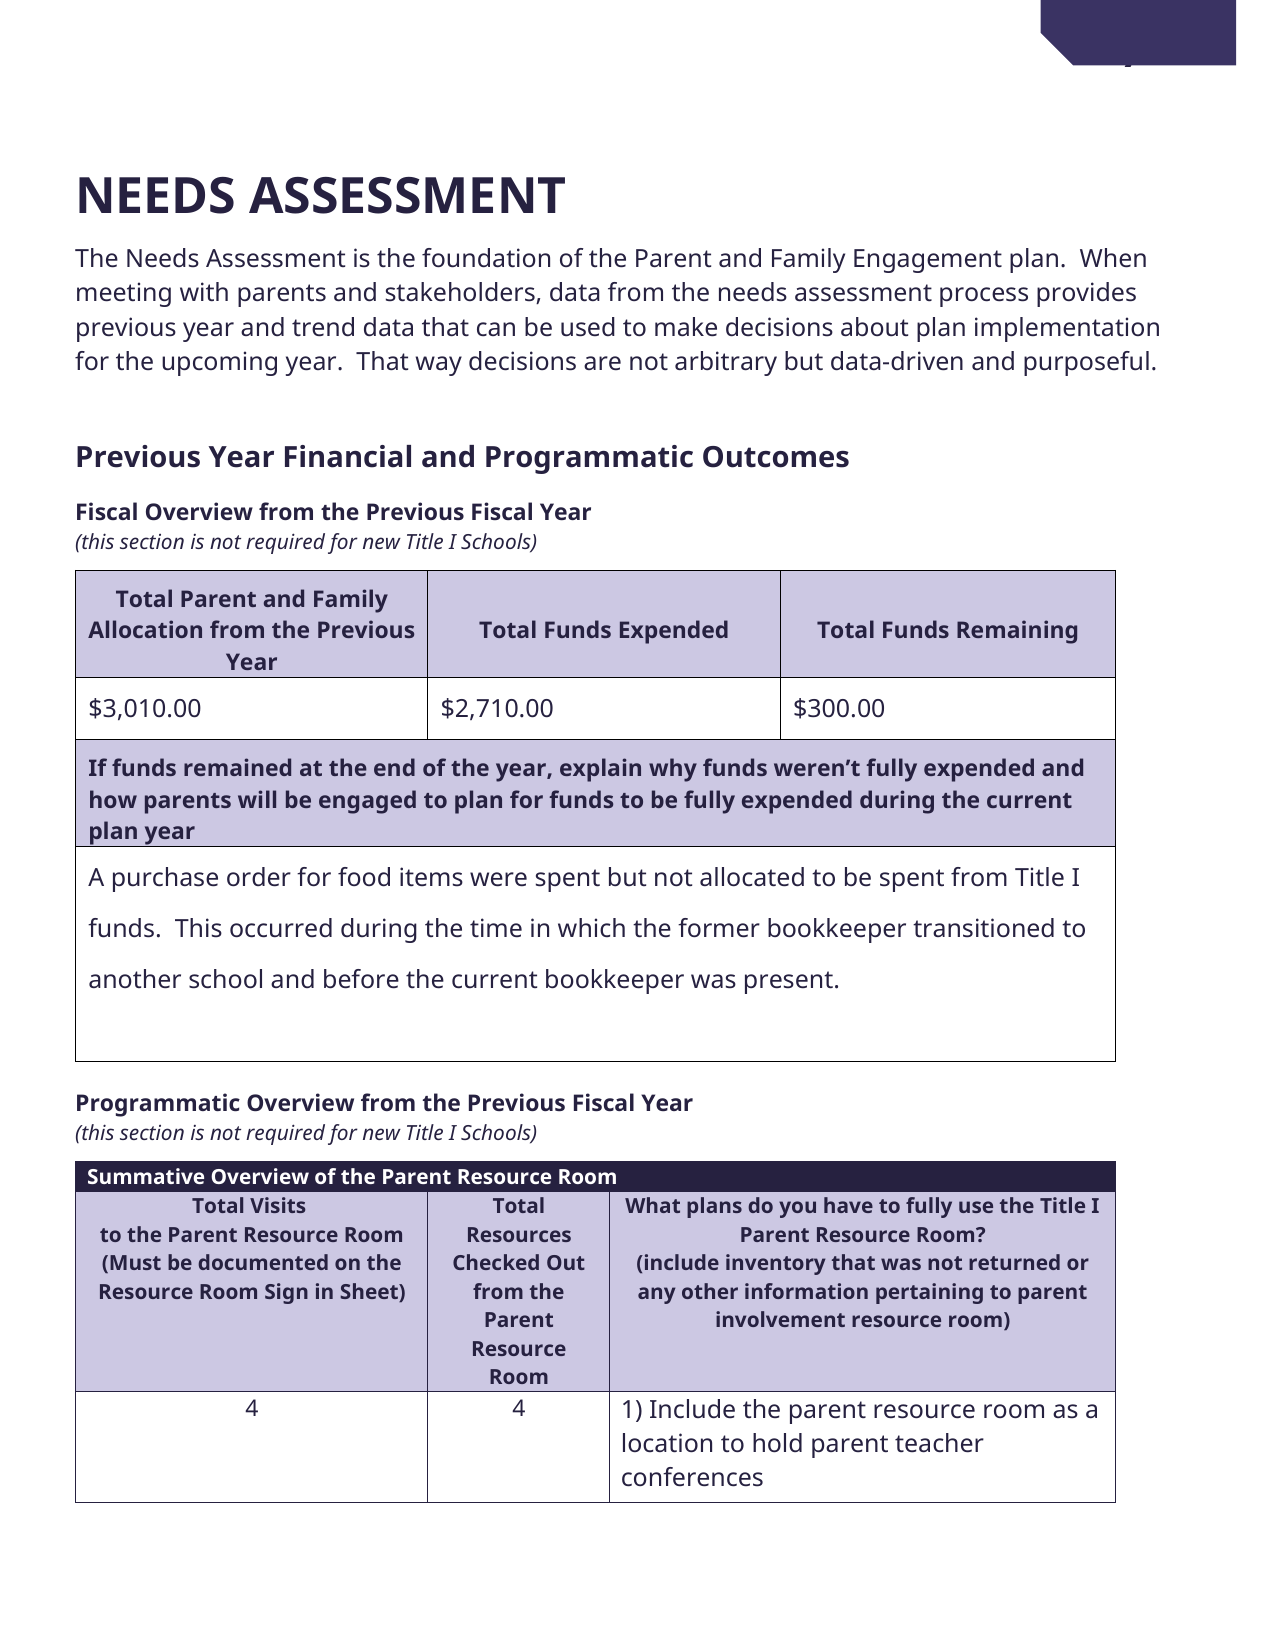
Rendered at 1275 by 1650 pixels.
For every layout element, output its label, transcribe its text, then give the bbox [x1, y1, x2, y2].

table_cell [610, 1392, 1115, 1502]
table_cell $300.00 [781, 678, 1115, 739]
subtitle Fiscal Overview from the Previous Fiscal Year [75, 496, 1200, 527]
table_cell If funds remained at the end of the year, explain why funds weren’t fully expended and how parents will be engaged to plan for funds to be fully expended during the current plan year [76, 740, 1115, 846]
table_header Total Funds Remaining [781, 571, 1115, 677]
table_header Summative Overview of the Parent Resource Room [76, 1162, 1115, 1191]
text (this section is not required for new Title I Schools) [75, 527, 1200, 556]
text (this section is not required for new Title I Schools) [75, 1118, 1200, 1147]
table_cell What plans do you have to fully use the Title I Parent Resource Room? (include inventory that was not returned or any other information pertaining to parent involvement resource room) [610, 1192, 1115, 1391]
table_header Total Funds Expended [428, 571, 780, 677]
table_cell $2,710.00 [428, 678, 780, 739]
subtitle Programmatic Overview from the Previous Fiscal Year [75, 1087, 1200, 1118]
subtitle Previous Year Financial and Programmatic Outcomes [75, 436, 1200, 476]
table_cell 4 [76, 1392, 427, 1502]
table_header Total Parent and Family Allocation from the Previous Year [76, 571, 427, 677]
table_cell Total Visits to the Parent Resource Room (Must be documented on the Resource Room Sign in Sheet) [76, 1192, 427, 1391]
table_cell $3,010.00 [76, 678, 427, 739]
text The Needs Assessment is the foundation of the Parent and Family Engagement plan. When meeting with parents and stakeholders, data from the needs assessment process provides previous year and trend data that can be used to make decisions about plan implementation for the upcoming year. That way decisions are not arbitrary but data-driven and purposeful. [75, 241, 1200, 377]
table_cell 4 [428, 1392, 609, 1502]
table_cell A purchase order for food items were spent but not allocated to be spent from Title I funds. This occurred during the time in which the former bookkeeper transitioned to another school and before the current bookkeeper was present. [76, 847, 1115, 1061]
subtitle NEEDS ASSESSMENT [75, 160, 1200, 228]
table_cell Total Resources Checked Out from the Parent Resource Room [428, 1192, 609, 1391]
